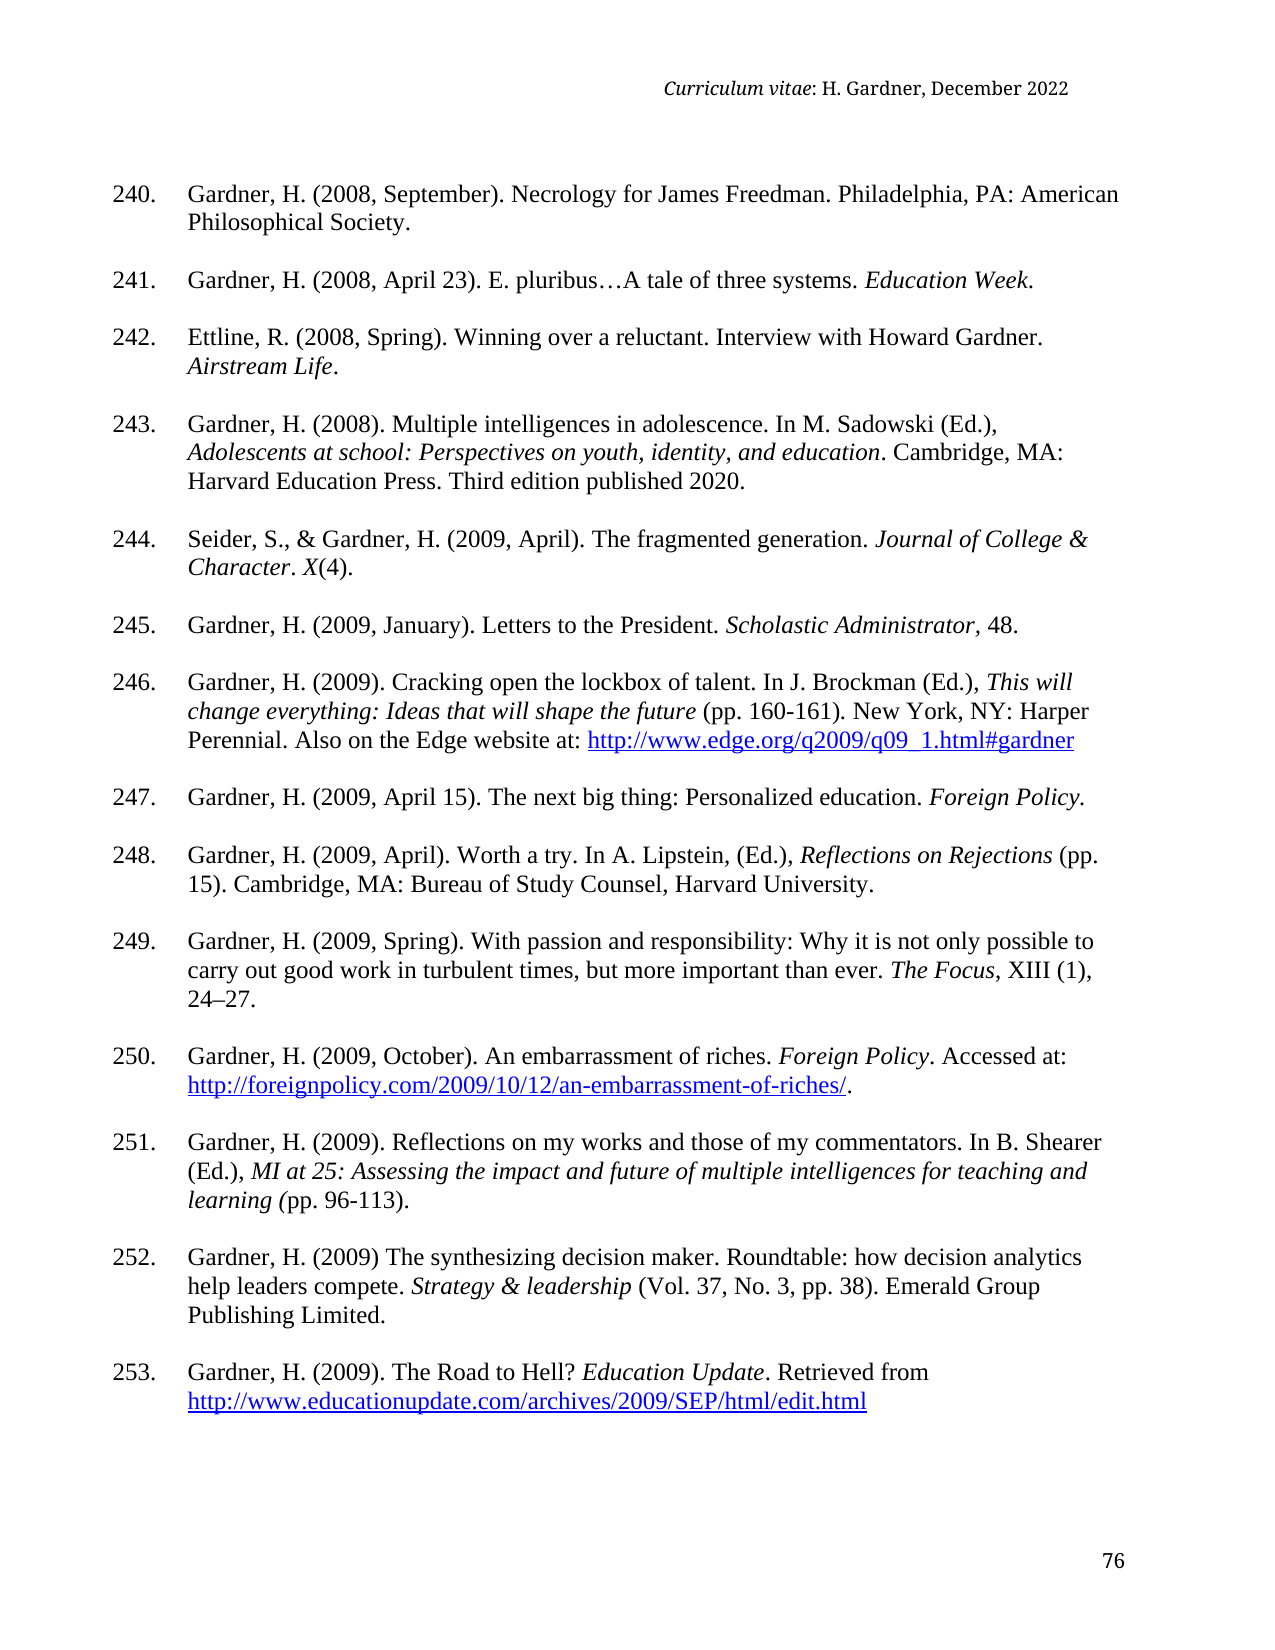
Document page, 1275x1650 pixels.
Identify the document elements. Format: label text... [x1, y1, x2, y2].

list Gardner, H. (2008, April 23). E. pluribus…A tale of three systems. Education Week. [112, 265, 1125, 294]
list Gardner, H. (2009, April 15). The next big thing: Personalized education. Foreign Policy. [112, 782, 1125, 811]
list Gardner, H. (2009) The synthesizing decision maker. Roundtable: how decision analytics help leaders compete. Strategy & leadership (Vol. 37, No. 3, pp. 38). Emerald Group Publishing Limited. [112, 1242, 1125, 1329]
list Gardner, H. (2009, April). Worth a try. In A. Lipstein, (Ed.), Reflections on Rejections (pp. 15). Cambridge, MA: Bureau of Study Counsel, Harvard University. [112, 840, 1125, 897]
list Gardner, H. (2009). Reflections on my works and those of my commentators. In B. Shearer (Ed.), MI at 25: Assessing the impact and future of multiple intelligences for teaching and learning (pp. 96-113). [112, 1127, 1125, 1214]
list Gardner, H. (2009). Cracking open the lockbox of talent. In J. Brockman (Ed.), This will change everything: Ideas that will shape the future (pp. 160-161). New York, NY: Harper Perennial. Also on the Edge website at: http://www.edge.org/q2009/q09_1.html#gardner [112, 667, 1125, 754]
list Gardner, H. (2009, January). Letters to the President. Scholastic Administrator, 48. [112, 610, 1125, 639]
list Gardner, H. (2009). The Road to Hell? Education Update. Retrieved from http://www.educationupdate.com/archives/2009/SEP/html/edit.html [112, 1357, 1125, 1415]
list Gardner, H. (2009, Spring). With passion and responsibility: Why it is not only possible to carry out good work in turbulent times, but more important than ever. The Focus, XIII (1), 24–27. [112, 926, 1125, 1012]
list Ettline, R. (2008, Spring). Winning over a reluctant. Interview with Howard Gardner. Airstream Life. [112, 322, 1125, 380]
list Gardner, H. (2008). Multiple intelligences in adolescence. In M. Sadowski (Ed.), Adolescents at school: Perspectives on youth, identity, and education. Cambridge, MA: Harvard Education Press. Third edition published 2020. [112, 409, 1125, 495]
list Seider, S., & Gardner, H. (2009, April). The fragmented generation. Journal of College & Character. X(4). [112, 524, 1125, 581]
list Gardner, H. (2008, September). Necrology for James Freedman. Philadelphia, PA: American Philosophical Society. [112, 179, 1125, 236]
list Gardner, H. (2009, October). An embarrassment of riches. Foreign Policy. Accessed at: http://foreignpolicy.com/2009/10/12/an-embarrassment-of-riches/. [112, 1041, 1125, 1099]
